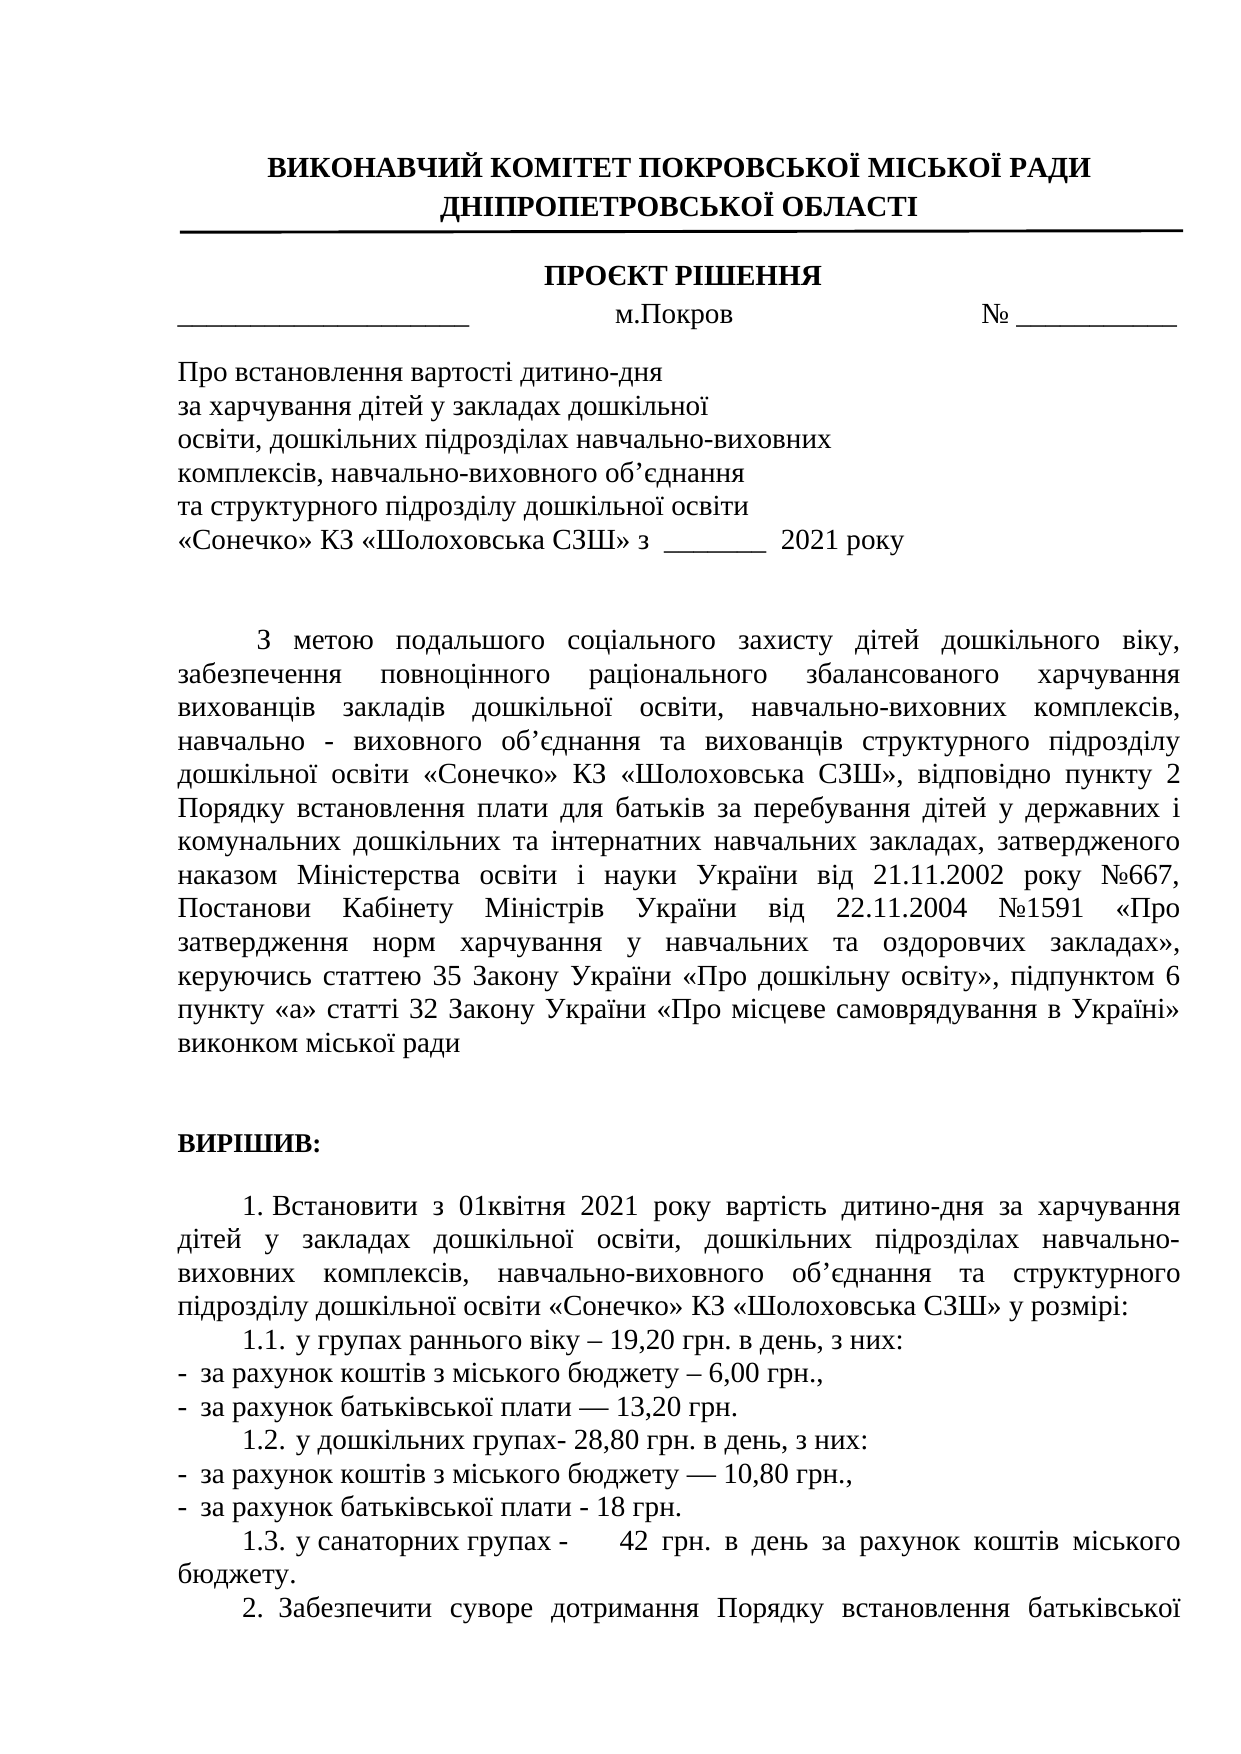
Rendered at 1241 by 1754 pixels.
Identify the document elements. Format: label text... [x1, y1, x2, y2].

text ВИРІШИВ: [177, 1127, 1181, 1158]
list за рахунок коштів з міського бюджету – 6,00 грн., [177, 1355, 1181, 1389]
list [177, 1590, 1181, 1624]
list Встановити з 01квітня 2021 року вартість дитино-дня за харчування дітей у закладах дошкільної освіти, дошкільних підрозділах навчально-виховних комплексів, навчально-виховного об’єднання та структурного підрозділу дошкільної освіти «Сонечко» КЗ «Шолоховська СЗШ» у розмірі: [177, 1188, 1181, 1322]
list за рахунок батьківської плати — 13,20 грн. [177, 1389, 1181, 1422]
list у санаторних групах - 42 грн. в день за рахунок коштів міського бюджету. [177, 1523, 1181, 1590]
list у дошкільних групах- 28,80 грн. в день, з них: [177, 1422, 1181, 1456]
text З метою подальшого соціального захисту дітей дошкільного віку, забезпечення повноцінного раціонального збалансованого харчування вихованців закладів дошкільної освіти, навчально-виховних комплексів, навчально - виховного об’єднання та вихованців структурного підрозділу дошкільної освіти «Сонечко» КЗ «Шолоховська СЗШ», відповідно пункту 2 Порядку встановлення плати для батьків за перебування дітей у державних і комунальних дошкільних та інтернатних навчальних закладах, затвердженого наказом Міністерства освіти і науки України від 21.11.2002 року №667, Постанови Кабінету Міністрів України від 22.11.2004 №1591 «Про затвердження норм харчування у навчальних та оздоровчих закладах», керуючись статтею 35 Закону України «Про дошкільну освіту», підпунктом 6 пункту «а» статті 32 Закону України «Про місцеве самоврядування в Україні» виконком міської ради [177, 622, 1181, 1058]
list за рахунок коштів з міського бюджету — 10,80 грн., [177, 1456, 1181, 1489]
text Про встановлення вартості дитино-дня за харчування дітей у закладах дошкільної освіти, дошкільних підрозділах навчально-виховних комплексів, навчально-виховного об’єднання та структурного підрозділу дошкільної освіти «Сонечко» КЗ «Шолоховська СЗШ» з _______ 2021 року [177, 354, 1181, 556]
list за рахунок батьківської плати - 18 грн. [177, 1489, 1181, 1523]
list у групах раннього віку – 19,20 грн. в день, з них: [177, 1322, 1181, 1355]
